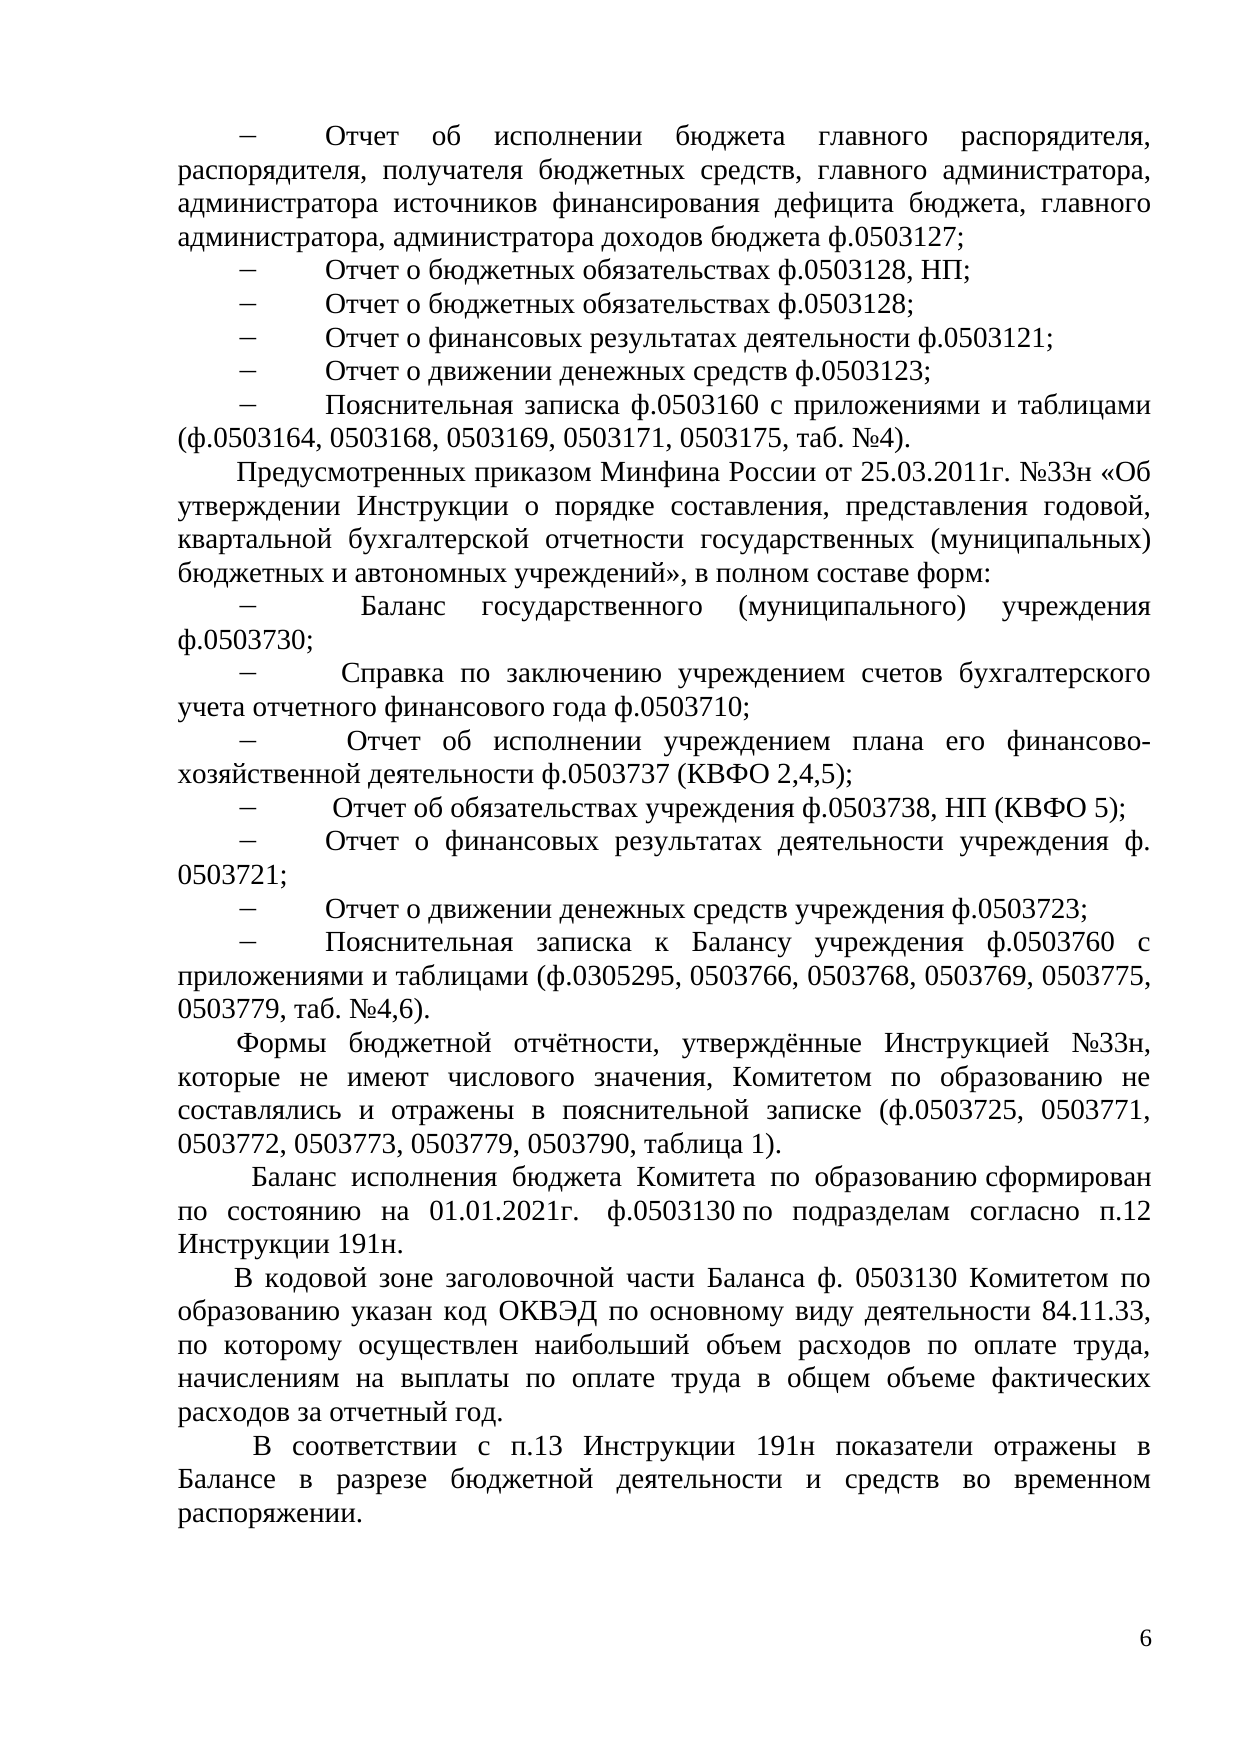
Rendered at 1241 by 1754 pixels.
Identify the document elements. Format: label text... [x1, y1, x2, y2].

list Отчет о движении денежных средств ф.0503123; [177, 353, 1152, 387]
list Пояснительная записка к Балансу учреждения ф.0503760 с приложениями и таблицами (ф.0305295, 0503766, 0503768, 0503769, 0503775, 0503779, таб. №4,6). [177, 924, 1152, 1025]
list Отчет о бюджетных обязательствах ф.0503128; [177, 286, 1152, 320]
text Формы бюджетной отчётности, утверждённые Инструкцией №33н, которые не имеют числового значения, Комитетом по образованию не составлялись и отражены в пояснительной записке (ф.0503725, 0503771, 0503772, 0503773, 0503779, 0503790, таблица 1). [177, 1025, 1152, 1159]
list Отчет о движении денежных средств учреждения ф.0503723; [177, 891, 1152, 924]
list Справка по заключению учреждением счетов бухгалтерского учета отчетного финансового года ф.0503710; [177, 656, 1152, 723]
list Баланс государственного (муниципального) учреждения ф.0503730; [177, 588, 1152, 656]
text Баланс исполнения бюджета Комитета по образованию сформирован по состоянию на 01.01.2021г. ф.0503130 по подразделам согласно п.12 Инструкции 191н. [177, 1159, 1152, 1260]
list Отчет об исполнении бюджета главного распорядителя, распорядителя, получателя бюджетных средств, главного администратора, администратора источников финансирования дефицита бюджета, главного администратора, администратора доходов бюджета ф.0503127; [177, 118, 1152, 252]
list Отчет об исполнении учреждением плана его финансово-хозяйственной деятельности ф.0503737 (КВФО 2,4,5); [177, 723, 1152, 790]
text В соответствии с п.13 Инструкции 191н показатели отражены в Балансе в разрезе бюджетной деятельности и средств во временном распоряжении. [177, 1428, 1152, 1528]
text В кодовой зоне заголовочной части Баланса ф. 0503130 Комитетом по образованию указан код ОКВЭД по основному виду деятельности 84.11.33, по которому осуществлен наибольший объем расходов по оплате труда, начислениям на выплаты по оплате труда в общем объеме фактических расходов за отчетный год. [177, 1260, 1152, 1428]
text Предусмотренных приказом Минфина России от 25.03.2011г. №33н «Об утверждении Инструкции о порядке составления, представления годовой, квартальной бухгалтерской отчетности государственных (муниципальных) бюджетных и автономных учреждений», в полном составе форм: [177, 454, 1152, 588]
list Отчет об обязательствах учреждения ф.0503738, НП (КВФО 5); [177, 790, 1152, 823]
list Отчет о бюджетных обязательствах ф.0503128, НП; [177, 252, 1152, 286]
list Пояснительная записка ф.0503160 с приложениями и таблицами (ф.0503164, 0503168, 0503169, 0503171, 0503175, таб. №4). [177, 387, 1152, 454]
list Отчет о финансовых результатах деятельности ф.0503121; [177, 320, 1152, 353]
list Отчет о финансовых результатах деятельности учреждения ф. 0503721; [177, 823, 1152, 891]
